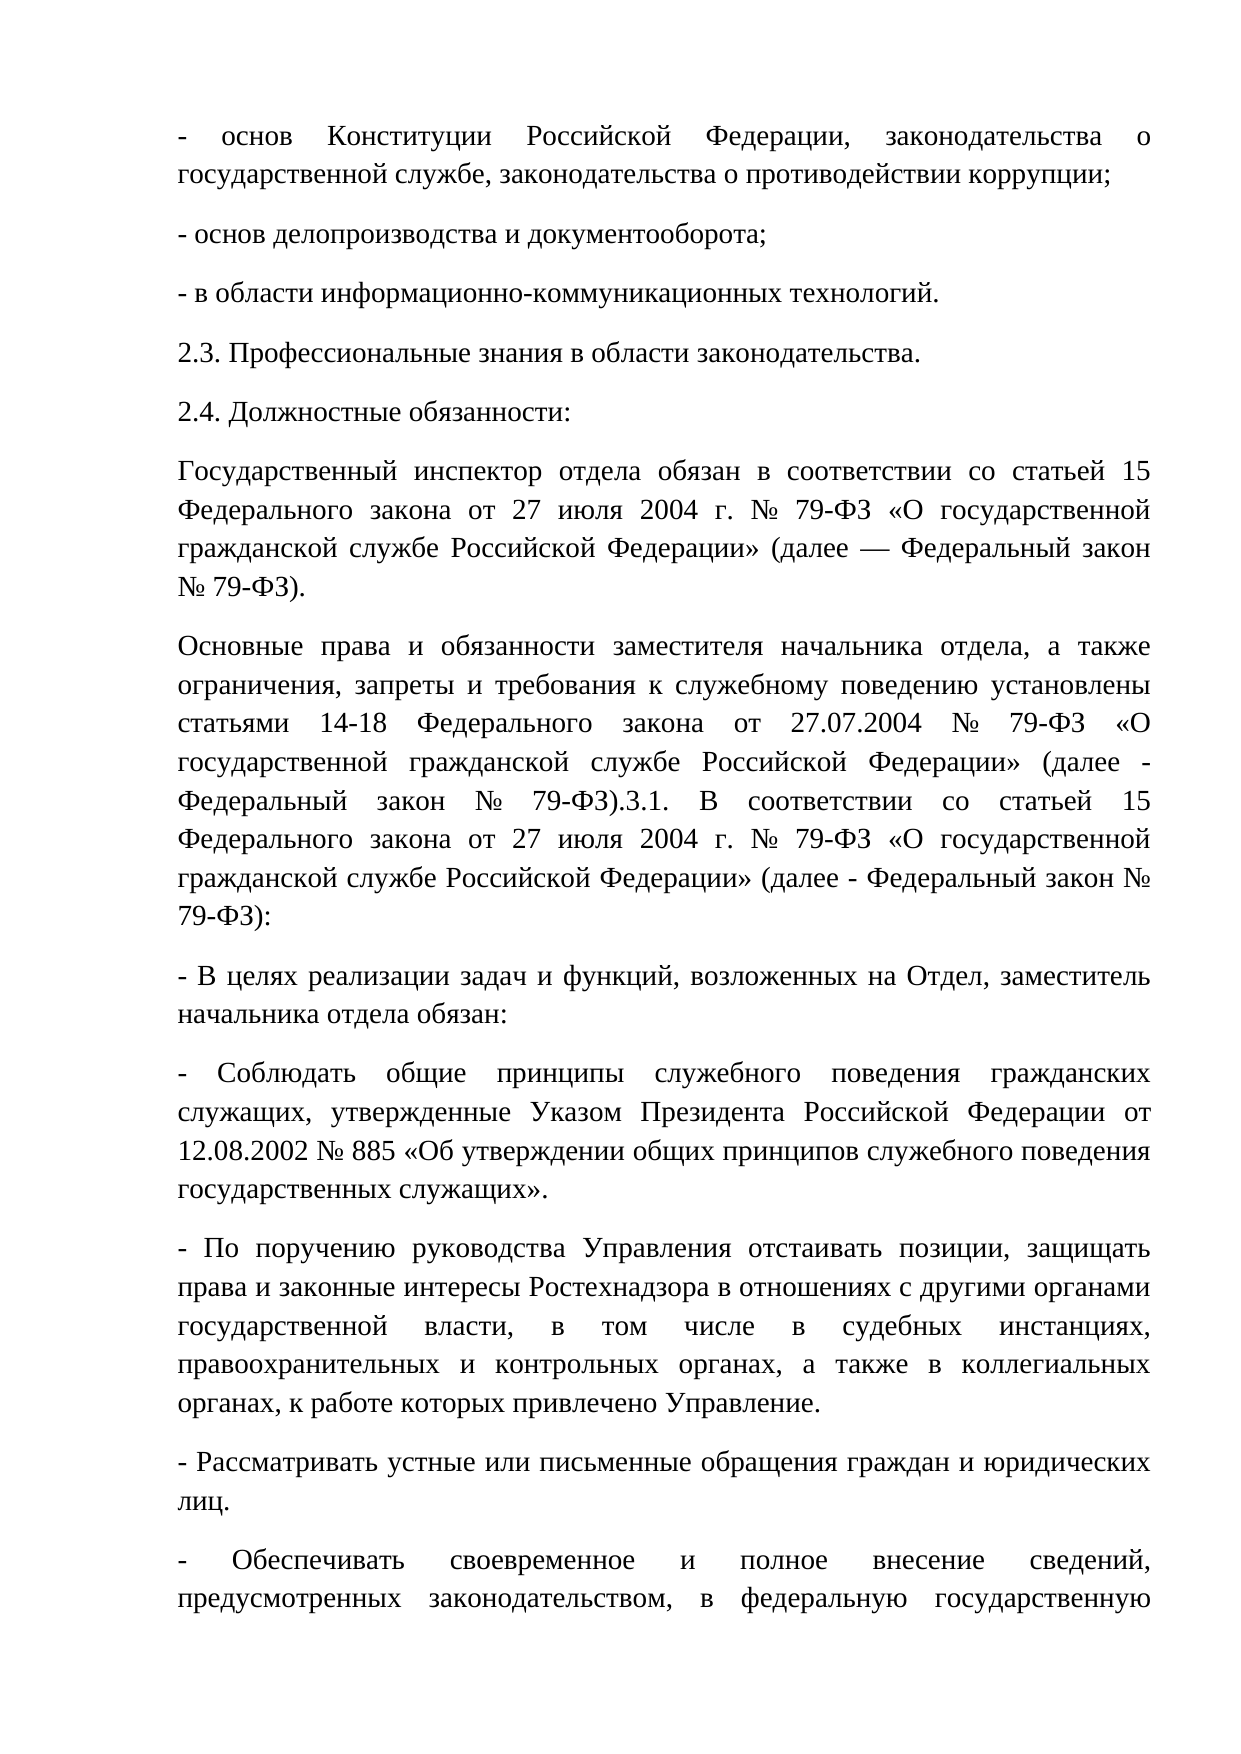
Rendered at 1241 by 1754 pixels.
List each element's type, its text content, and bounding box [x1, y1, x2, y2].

text - Рассматривать устные или письменные обращения граждан и юридических лиц. [177, 1444, 1152, 1516]
text - По поручению руководства Управления отстаивать позиции, защищать права и законные интересы Ростехнадзора в отношениях с другими органами государственной власти, в том числе в судебных инстанциях, правоохранительных и контрольных органах, а также в коллегиальных органах, к работе которых привлечено Управление. [177, 1231, 1152, 1418]
text - в области информационно-коммуникационных технологий. [177, 275, 1152, 309]
text Государственный инспектор отдела обязан в соответствии со статьей 15 Федерального закона от 27 июля 2004 г. № 79-ФЗ «О государственной гражданской службе Российской Федерации» (далее — Федеральный закон № 79-ФЗ). [177, 453, 1152, 603]
text - основ делопроизводства и документооборота; [177, 216, 1152, 249]
text Основные права и обязанности заместителя начальника отдела, а также ограничения, запреты и требования к служебному поведению установлены статьями 14-18 Федерального закона от 27.07.2004 № 79-ФЗ «О государственной гражданской службе Российской Федерации» (далее - Федеральный закон № 79-ФЗ).3.1. В соответствии со статьей 15 Федерального закона от 27 июля 2004 г. № 79-ФЗ «О государственной гражданской службе Российской Федерации» (далее - Федеральный закон № 79-ФЗ): [177, 628, 1152, 932]
text - В целях реализации задач и функций, возложенных на Отдел, заместитель начальника отдела обязан: [177, 958, 1152, 1030]
text - основ Конституции Российской Федерации, законодательства о государственной службе, законодательства о противодействии коррупции; [177, 118, 1152, 190]
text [177, 1542, 1152, 1614]
text 2.4. Должностные обязанности: [177, 394, 1152, 428]
text - Соблюдать общие принципы служебного поведения гражданских служащих, утвержденные Указом Президента Российской Федерации от 12.08.2002 № 885 «Об утверждении общих принципов служебного поведения государственных служащих». [177, 1056, 1152, 1205]
text 2.3. Профессиональные знания в области законодательства. [177, 335, 1152, 368]
